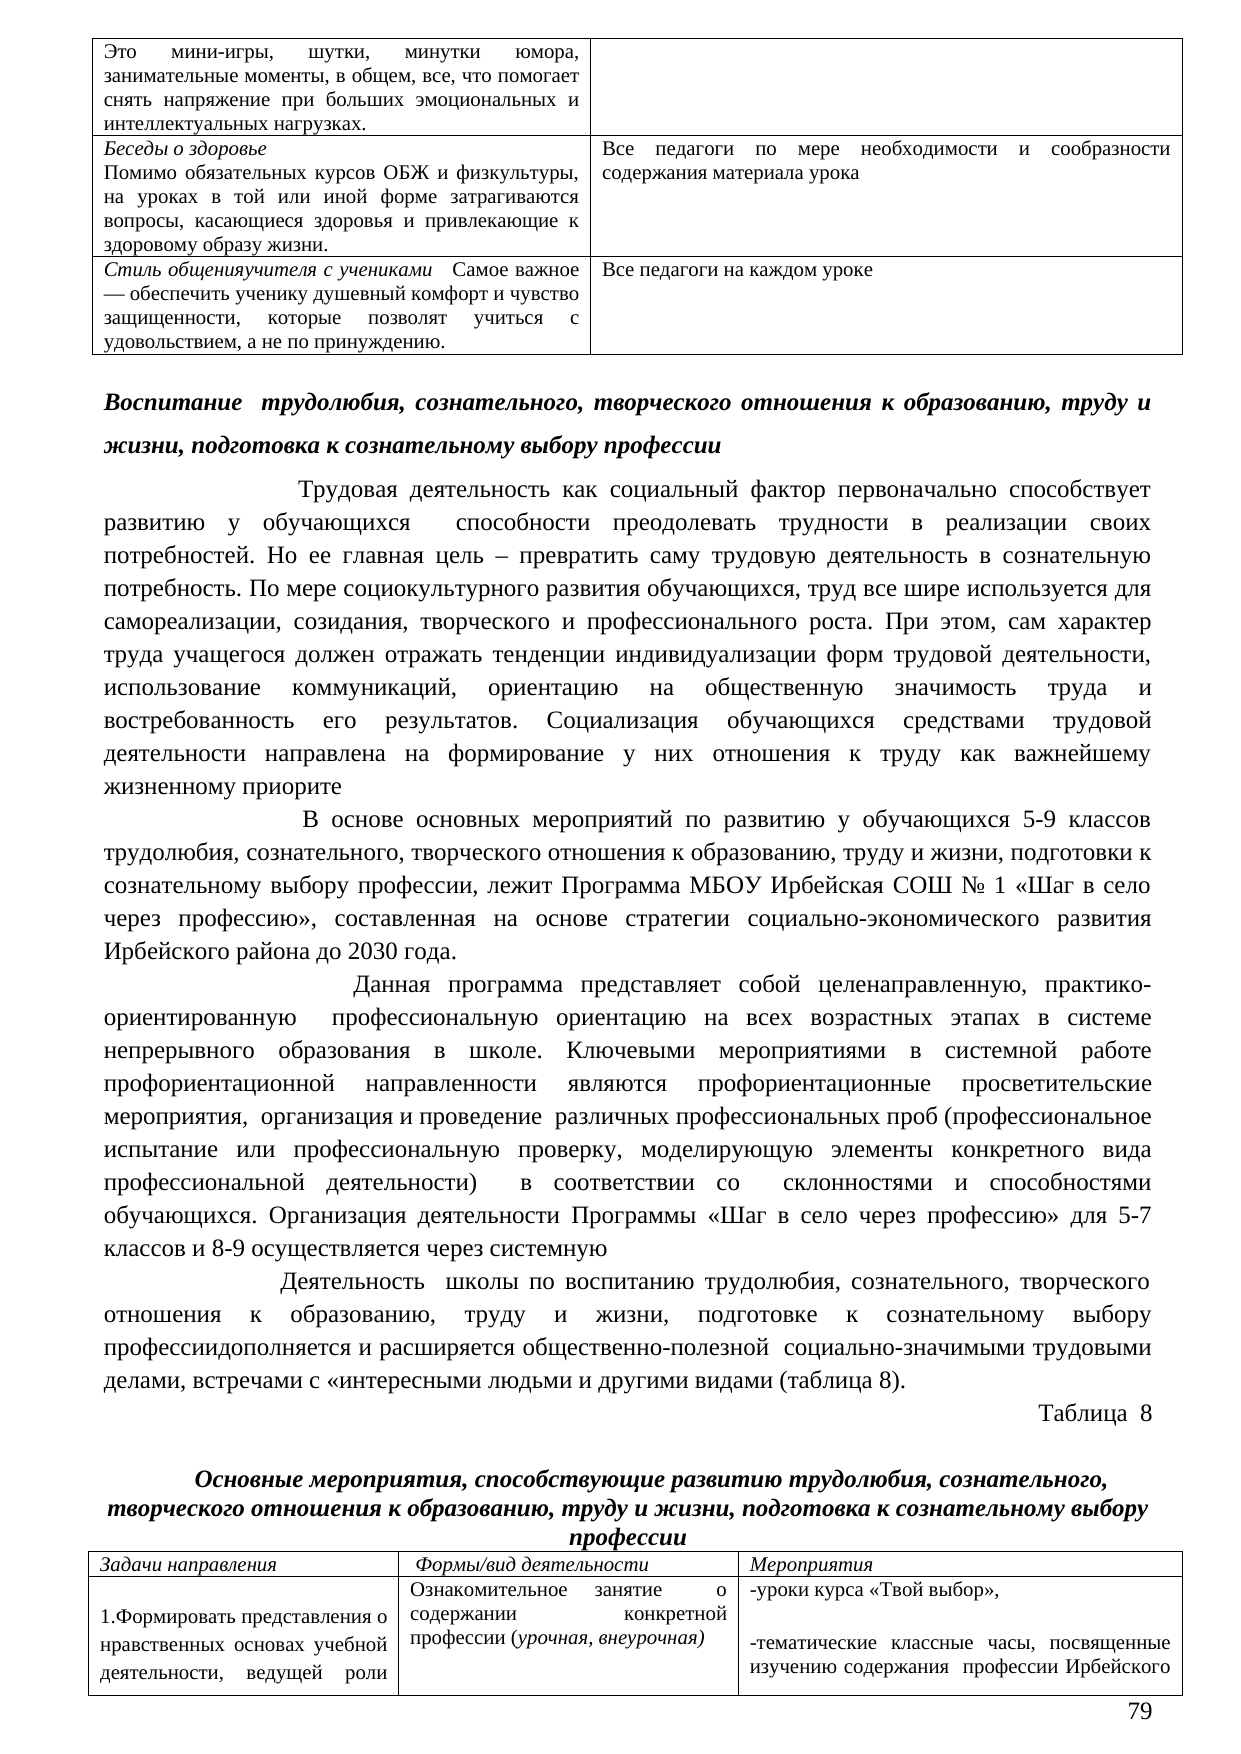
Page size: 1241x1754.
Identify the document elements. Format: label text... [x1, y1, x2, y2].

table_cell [93, 39, 590, 135]
text Таблица 8 [59, 1398, 1152, 1427]
text Данная программа представляет собой целенаправленную, практико-ориентированную профессиональную ориентацию на всех возрастных этапах в системе непрерывного образования в школе. Ключевыми мероприятиями в системной работе профориентационной направленности являются профориентационные просветительские мероприятия, организация и проведение различных профессиональных проб (профессиональное испытание или профессиональную проверку, моделирующую элементы конкретного вида профессиональной деятельности) в соответствии со склонностями и способностями обучающихся. Организация деятельности Программы «Шаг в село через профессию» для 5-7 классов и 8-9 осуществляется через системную [103, 969, 1152, 1262]
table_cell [739, 1577, 1182, 1695]
text В основе основных мероприятий по развитию у обучающихся 5-9 классов трудолюбия, сознательного, творческого отношения к образованию, труду и жизни, подготовки к сознательному выбору профессии, лежит Программа МБОУ Ирбейская СОШ № 1 «Шаг в село через профессию», составленная на основе стратегии социально-экономического развития Ирбейского района до 2030 года. [103, 804, 1152, 965]
text Воспитание трудолюбия, сознательного, творческого отношения к образованию, труду и жизни, подготовка к сознательному выбору профессии [103, 387, 1152, 459]
table_header Задачи направления [89, 1552, 398, 1576]
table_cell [89, 1577, 398, 1695]
text Основные мероприятия, способствующие развитию трудолюбия, сознательного, творческого отношения к образованию, труду и жизни, подготовка к сознательному выбору профессии [103, 1464, 1152, 1551]
table_header Мероприятия [739, 1552, 1182, 1576]
table_cell Беседы о здоровье Помимо обязательных курсов ОБЖ и физкультуры, на уроках в той или иной форме затрагиваются вопросы, касающиеся здоровья и привлекающие к здоровому образу жизни. [93, 136, 590, 256]
table_header Формы/вид деятельности [399, 1552, 738, 1576]
text Трудовая деятельность как социальный фактор первоначально способствует развитию у обучающихся способности преодолевать трудности в реализации своих потребностей. Но ее главная цель – превратить саму трудовую деятельность в сознательную потребность. По мере социокультурного развития обучающихся, труд все шире используется для самореализации, созидания, творческого и профессионального роста. При этом, сам характер труда учащегося должен отражать тенденции индивидуализации форм трудовой деятельности, использование коммуникаций, ориентацию на общественную значимость труда и востребованность его результатов. Социализация обучающихся средствами трудовой деятельности направлена на формирование у них отношения к труду как важнейшему жизненному приорите [103, 474, 1152, 800]
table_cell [399, 1577, 738, 1695]
table_cell Стиль общенияучителя с учениками Самое важное — обеспечить ученику душевный комфорт и чувство защищенности, которые позволят учиться с удовольствием, а не по принуждению. [93, 257, 590, 353]
table_cell Все педагоги по мере необходимости и сообразности содержания материала урока [591, 136, 1182, 256]
text Деятельность школы по воспитанию трудолюбия, сознательного, творческого отношения к образованию, труду и жизни, подготовке к сознательному выбору профессиидополняется и расширяется общественно-полезной социально-значимыми трудовыми делами, встречами с «интересными людьми и другими видами (таблица 8). [103, 1266, 1152, 1394]
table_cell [591, 39, 1182, 135]
table_cell Все педагоги на каждом уроке [591, 257, 1182, 353]
